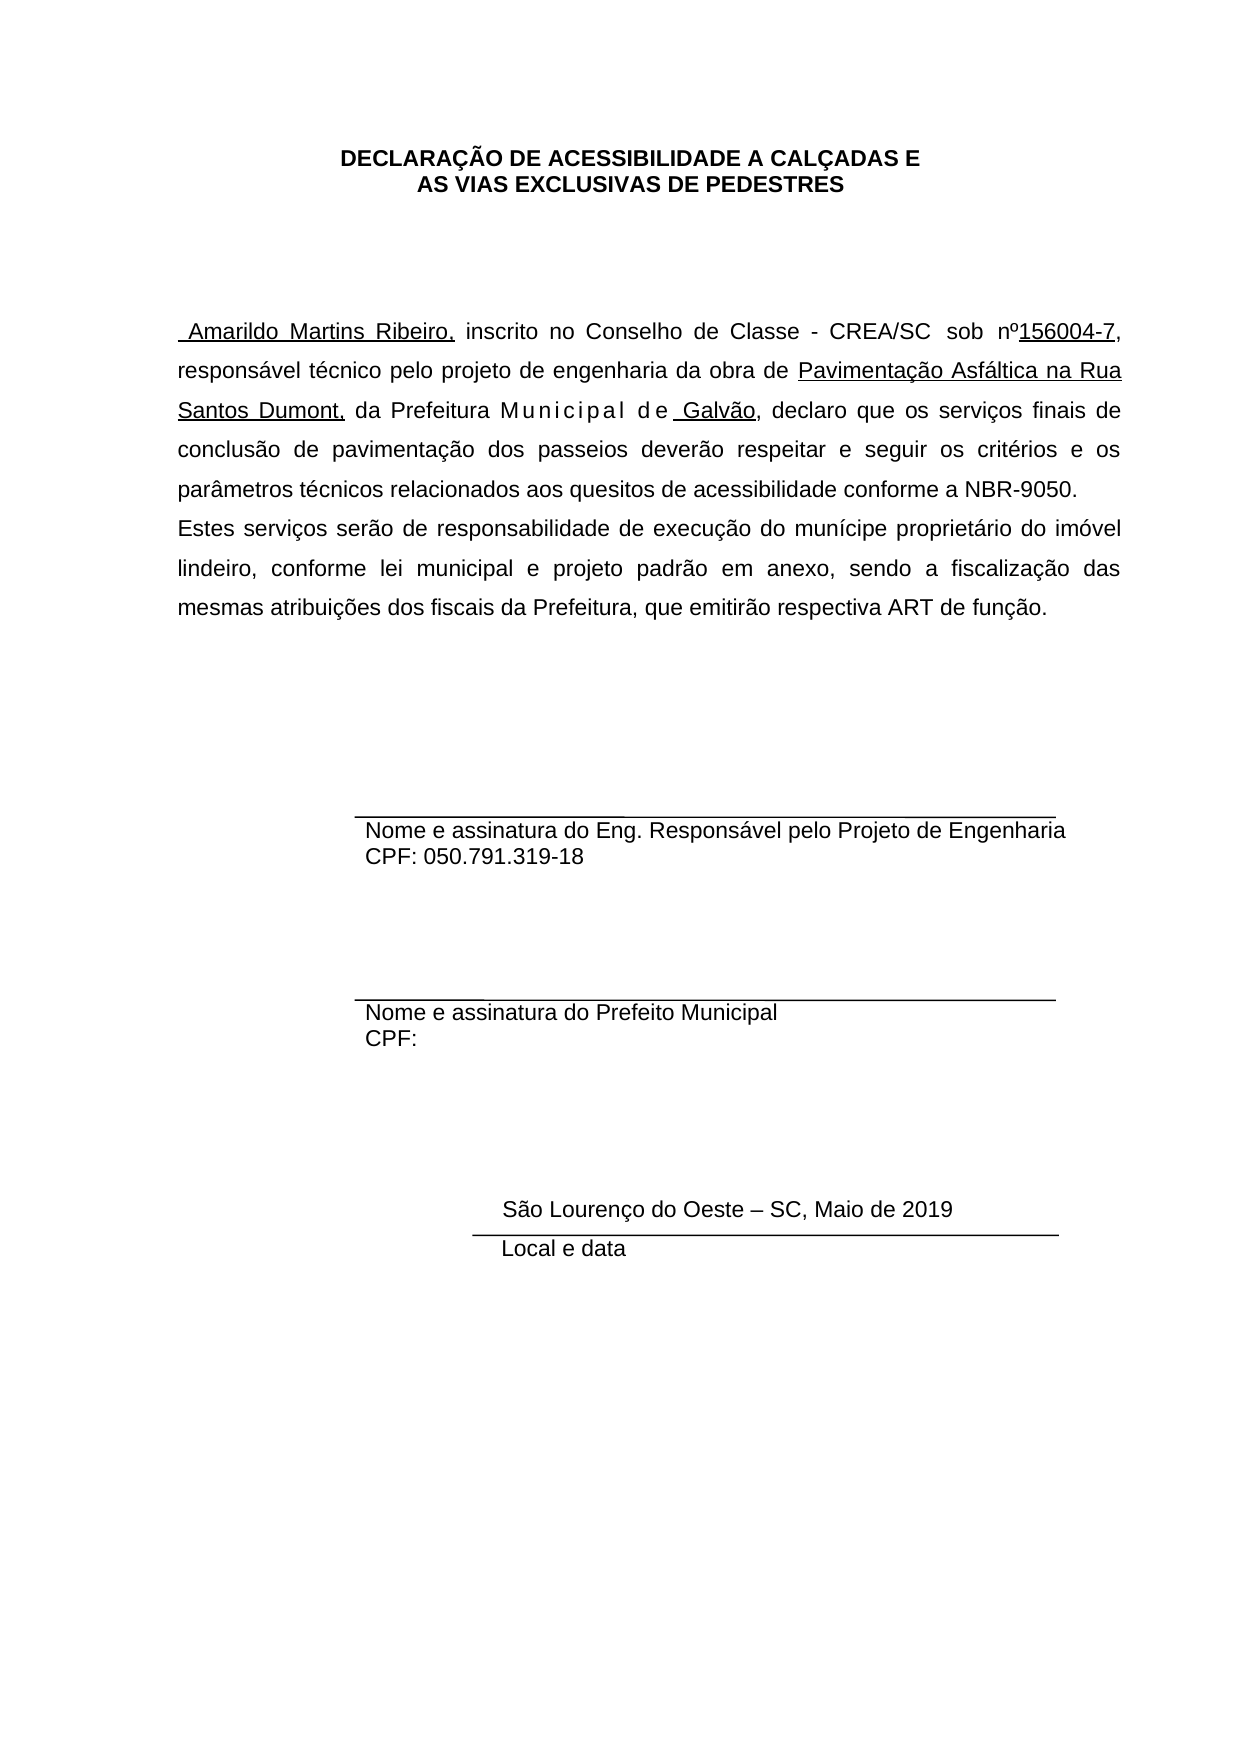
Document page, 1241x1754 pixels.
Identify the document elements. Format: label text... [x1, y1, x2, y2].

text Nome e assinatura do Eng. Responsável pelo Projeto de Engenharia [365, 812, 1122, 843]
text DECLARAÇÃO DE ACESSIBILIDADE A CALÇADAS E AS VIAS EXCLUSIVAS DE PEDESTRES [340, 145, 958, 198]
text Nome e assinatura do Prefeito Municipal [365, 995, 1122, 1026]
text CPF: [365, 1026, 1122, 1052]
text Amarildo Martins Ribeiro, inscrito no Conselho de Classe - CREA/SC sob nº156004-7, responsável técnico pelo projeto de engenharia da obra de Pavimentação Asfáltica na Rua Santos Dumont, da Prefeitura Municipal de Galvão, declaro que os serviços finais de conclusão de pavimentação dos passeios deverão respeitar e seguir os critérios e os parâmetros técnicos relacionados aos quesitos de acessibilidade conforme a NBR-9050. [177, 318, 1122, 502]
text CPF: 050.791.319-18 [365, 843, 1122, 869]
text São Lourenço do Oeste – SC, Maio de 2019 [177, 1196, 1122, 1222]
text Local e data [481, 1222, 646, 1261]
text Estes serviços serão de responsabilidade de execução do munícipe proprietário do imóvel lindeiro, conforme lei municipal e projeto padrão em anexo, sendo a fiscalização das mesmas atribuições dos fiscais da Prefeitura, que emitirão respectiva ART de função. [177, 515, 1122, 620]
